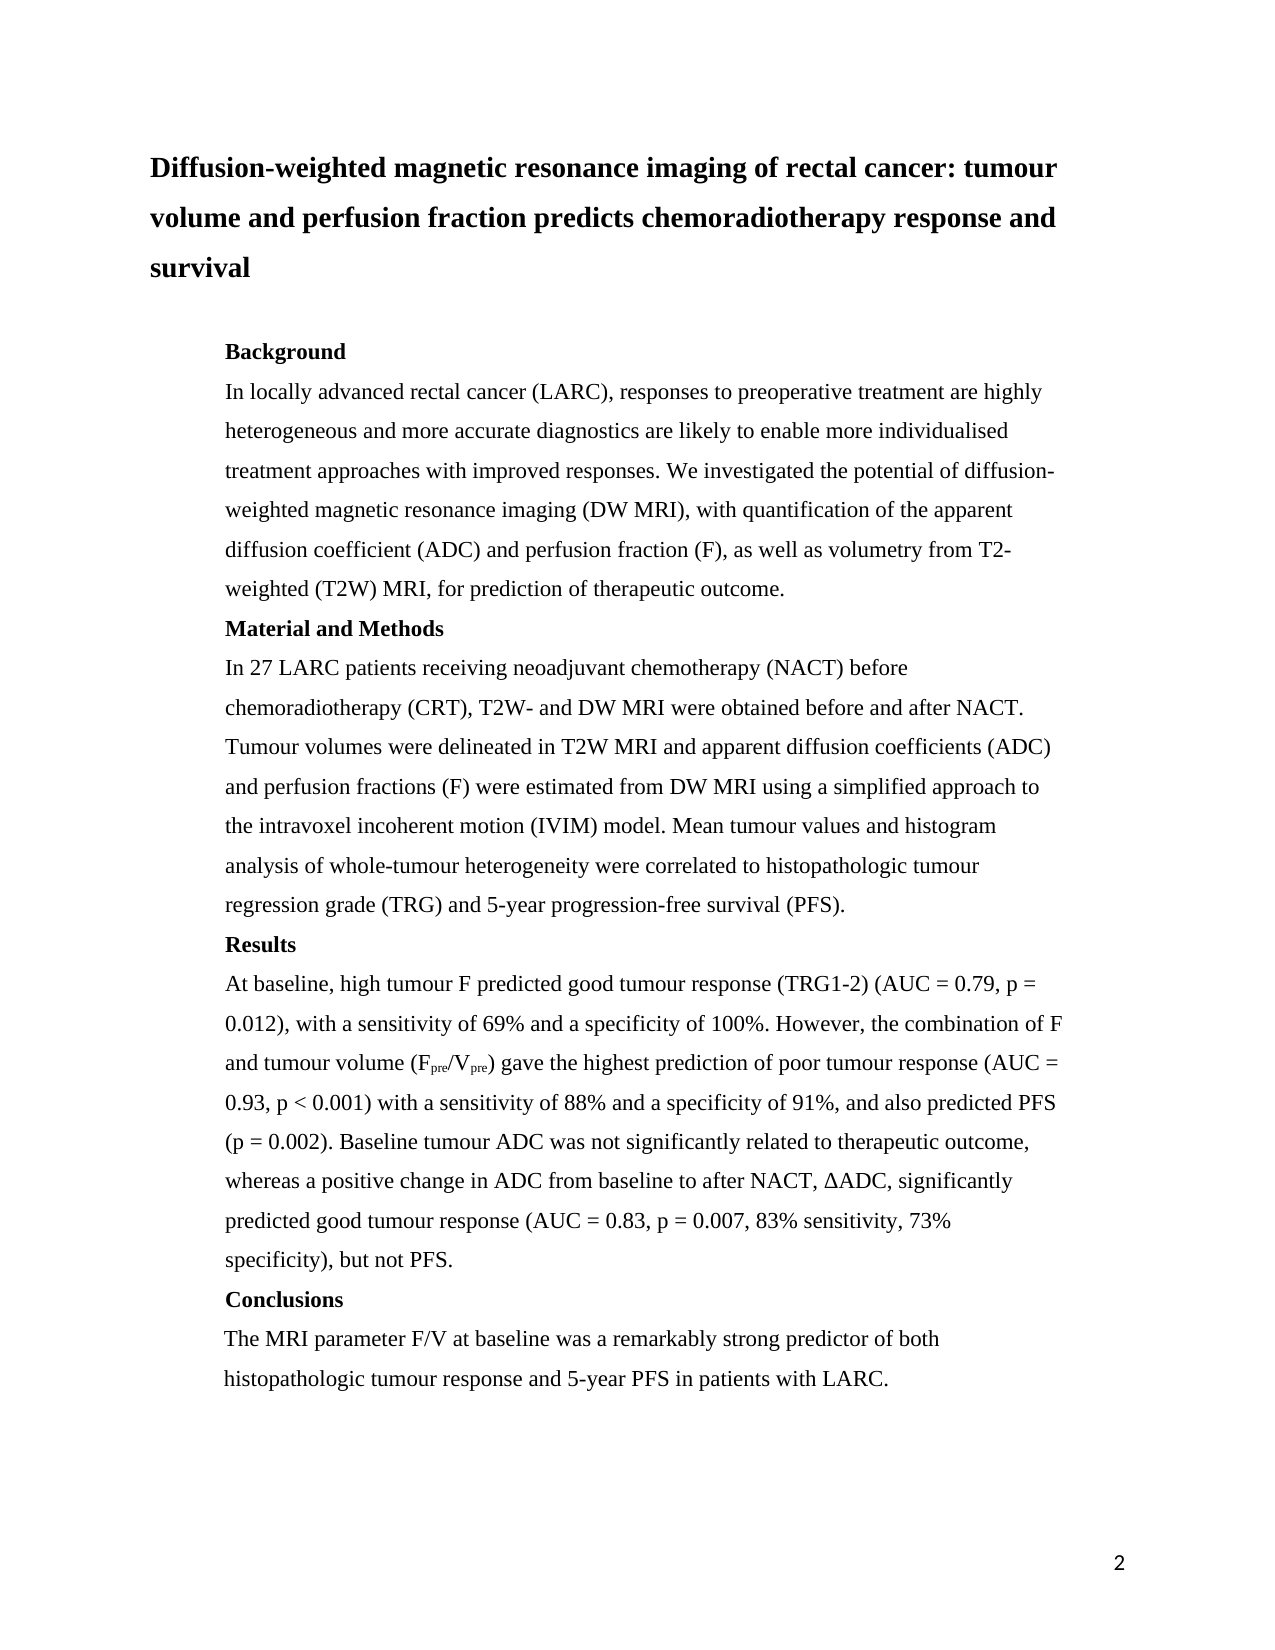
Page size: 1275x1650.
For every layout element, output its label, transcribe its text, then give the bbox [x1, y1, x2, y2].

text In locally advanced rectal cancer (LARC), responses to preoperative treatment are highly heterogeneous and more accurate diagnostics are likely to enable more individualised treatment approaches with improved responses. We investigated the potential of diffusion-weighted magnetic resonance imaging (DW MRI), with quantification of the apparent diffusion coefficient (ADC) and perfusion fraction (F), as well as volumetry from T2-weighted (T2W) MRI, for prediction of therapeutic outcome. [225, 378, 1066, 602]
text In 27 LARC patients receiving neoadjuvant chemotherapy (NACT) before chemoradiotherapy (CRT), T2W- and DW MRI were obtained before and after NACT. Tumour volumes were delineated in T2W MRI and apparent diffusion coefficients (ADC) and perfusion fractions (F) were estimated from DW MRI using a simplified approach to the intravoxel incoherent motion (IVIM) model. Mean tumour values and histogram analysis of whole-tumour heterogeneity were correlated to histopathologic tumour regression grade (TRG) and 5-year progression-free survival (PFS). [225, 654, 1066, 917]
text The MRI parameter F/V at baseline was a remarkably strong predictor of both histopathologic tumour response and 5-year PFS in patients with LARC. [224, 1325, 1066, 1391]
text Material and Methods [225, 615, 1066, 641]
text Background [225, 338, 1066, 365]
text Conclusions [225, 1286, 1066, 1312]
text Results [225, 931, 1066, 957]
text Diffusion-weighted magnetic resonance imaging of rectal cancer: tumour volume and perfusion fraction predicts chemoradiotherapy response and survival [150, 150, 1125, 284]
text At baseline, high tumour F predicted good tumour response (TRG1-2) (AUC = 0.79, p = 0.012), with a sensitivity of 69% and a specificity of 100%. However, the combination of F and tumour volume (Fpre/Vpre) gave the highest prediction of poor tumour response (AUC = 0.93, p < 0.001) with a sensitivity of 88% and a specificity of 91%, and also predicted PFS (p = 0.002). Baseline tumour ADC was not significantly related to therapeutic outcome, whereas a positive change in ADC from baseline to after NACT, ΔADC, significantly predicted good tumour response (AUC = 0.83, p = 0.007, 83% sensitivity, 73% specificity), but not PFS. [225, 970, 1066, 1273]
